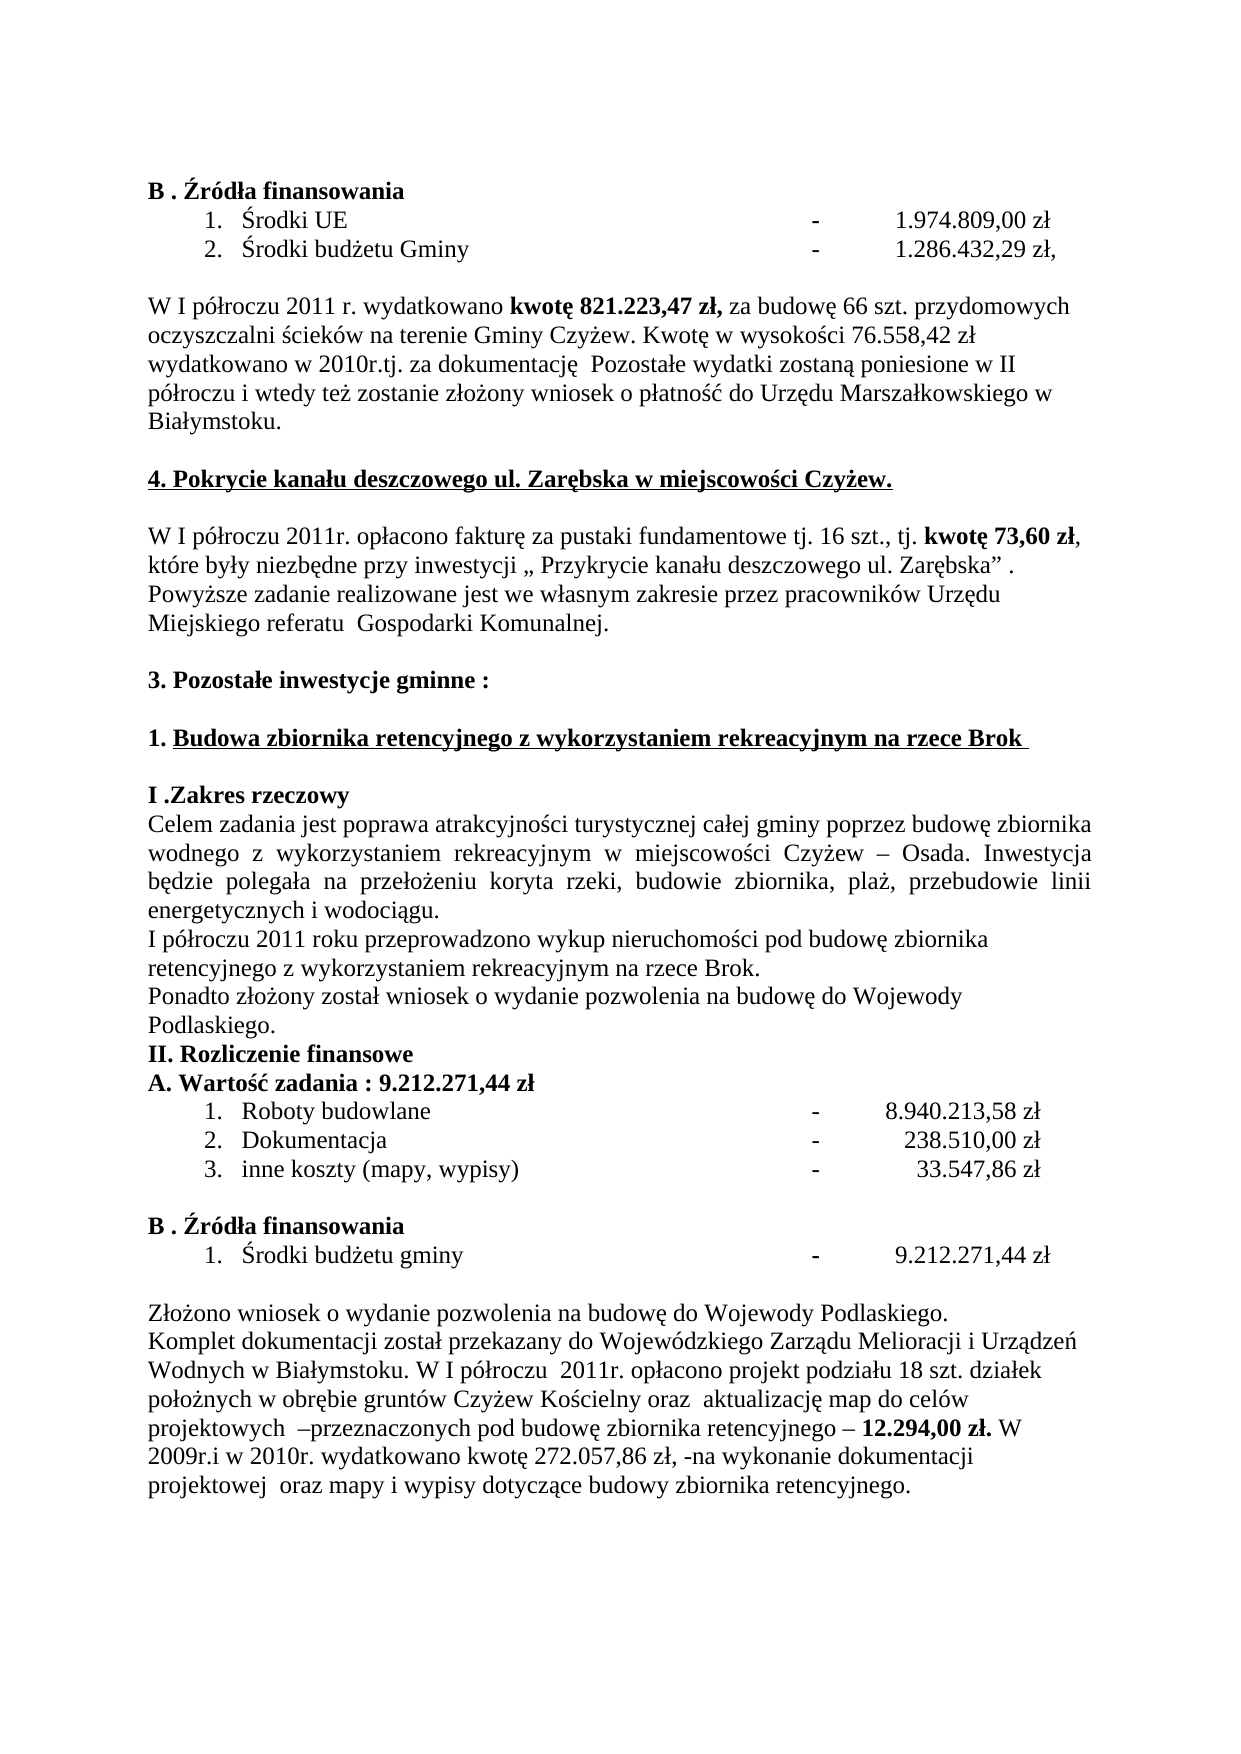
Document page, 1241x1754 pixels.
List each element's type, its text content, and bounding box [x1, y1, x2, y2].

list Dokumentacja - 238.510,00 zł [204, 1125, 1092, 1154]
text B . Źródła finansowania [148, 1211, 1092, 1240]
text I .Zakres rzeczowy [148, 780, 1092, 809]
list Środki UE - 1.974.809,00 zł [204, 205, 1092, 234]
list inne koszty (mapy, wypisy) - 33.547,86 zł [204, 1154, 1092, 1183]
text A. Wartość zadania : 9.212.271,44 zł [148, 1068, 1092, 1096]
text I półroczu 2011 roku przeprowadzono wykup nieruchomości pod budowę zbiornika retencyjnego z wykorzystaniem rekreacyjnym na rzece Brok. [148, 924, 1092, 981]
text 1. Budowa zbiornika retencyjnego z wykorzystaniem rekreacyjnym na rzece Brok [148, 723, 1092, 751]
text Komplet dokumentacji został przekazany do Wojewódzkiego Zarządu Melioracji i Urządzeń Wodnych w Białymstoku. W I półroczu 2011r. opłacono projekt podziału 18 szt. działek położnych w obrębie gruntów Czyżew Kościelny oraz aktualizację map do celów projektowych –przeznaczonych pod budowę zbiornika retencyjnego – 12.294,00 zł. W 2009r.i w 2010r. wydatkowano kwotę 272.057,86 zł, -na wykonanie dokumentacji projektowej oraz mapy i wypisy dotyczące budowy zbiornika retencyjnego. [148, 1326, 1092, 1499]
text 4. Pokrycie kanału deszczowego ul. Zarębska w miejscowości Czyżew. [148, 464, 1092, 493]
list Roboty budowlane - 8.940.213,58 zł [204, 1096, 1092, 1125]
text 3. Pozostałe inwestycje gminne : [148, 665, 1092, 694]
text Celem zadania jest poprawa atrakcyjności turystycznej całej gminy poprzez budowę zbiornika wodnego z wykorzystaniem rekreacyjnym w miejscowości Czyżew – Osada. Inwestycja będzie polegała na przełożeniu koryta rzeki, budowie zbiornika, plaż, przebudowie linii energetycznych i wodociągu. [148, 809, 1092, 924]
text Złożono wniosek o wydanie pozwolenia na budowę do Wojewody Podlaskiego. [148, 1298, 1092, 1326]
list Środki budżetu gminy - 9.212.271,44 zł [204, 1240, 1092, 1269]
text W I półroczu 2011 r. wydatkowano kwotę 821.223,47 zł, za budowę 66 szt. przydomowych oczyszczalni ścieków na terenie Gminy Czyżew. Kwotę w wysokości 76.558,42 zł wydatkowano w 2010r.tj. za dokumentację Pozostałe wydatki zostaną poniesione w II półroczu i wtedy też zostanie złożony wniosek o płatność do Urzędu Marszałkowskiego w Białymstoku. [148, 291, 1092, 435]
text B . Źródła finansowania [148, 176, 1092, 205]
text II. Rozliczenie finansowe [148, 1039, 1092, 1068]
text Ponadto złożony został wniosek o wydanie pozwolenia na budowę do Wojewody Podlaskiego. [148, 981, 1092, 1039]
text W I półroczu 2011r. opłacono fakturę za pustaki fundamentowe tj. 16 szt., tj. kwotę 73,60 zł, które były niezbędne przy inwestycji „ Przykrycie kanału deszczowego ul. Zarębska” . Powyższe zadanie realizowane jest we własnym zakresie przez pracowników Urzędu Miejskiego referatu Gospodarki Komunalnej. [148, 521, 1092, 636]
list Środki budżetu Gminy - 1.286.432,29 zł, [204, 234, 1092, 263]
